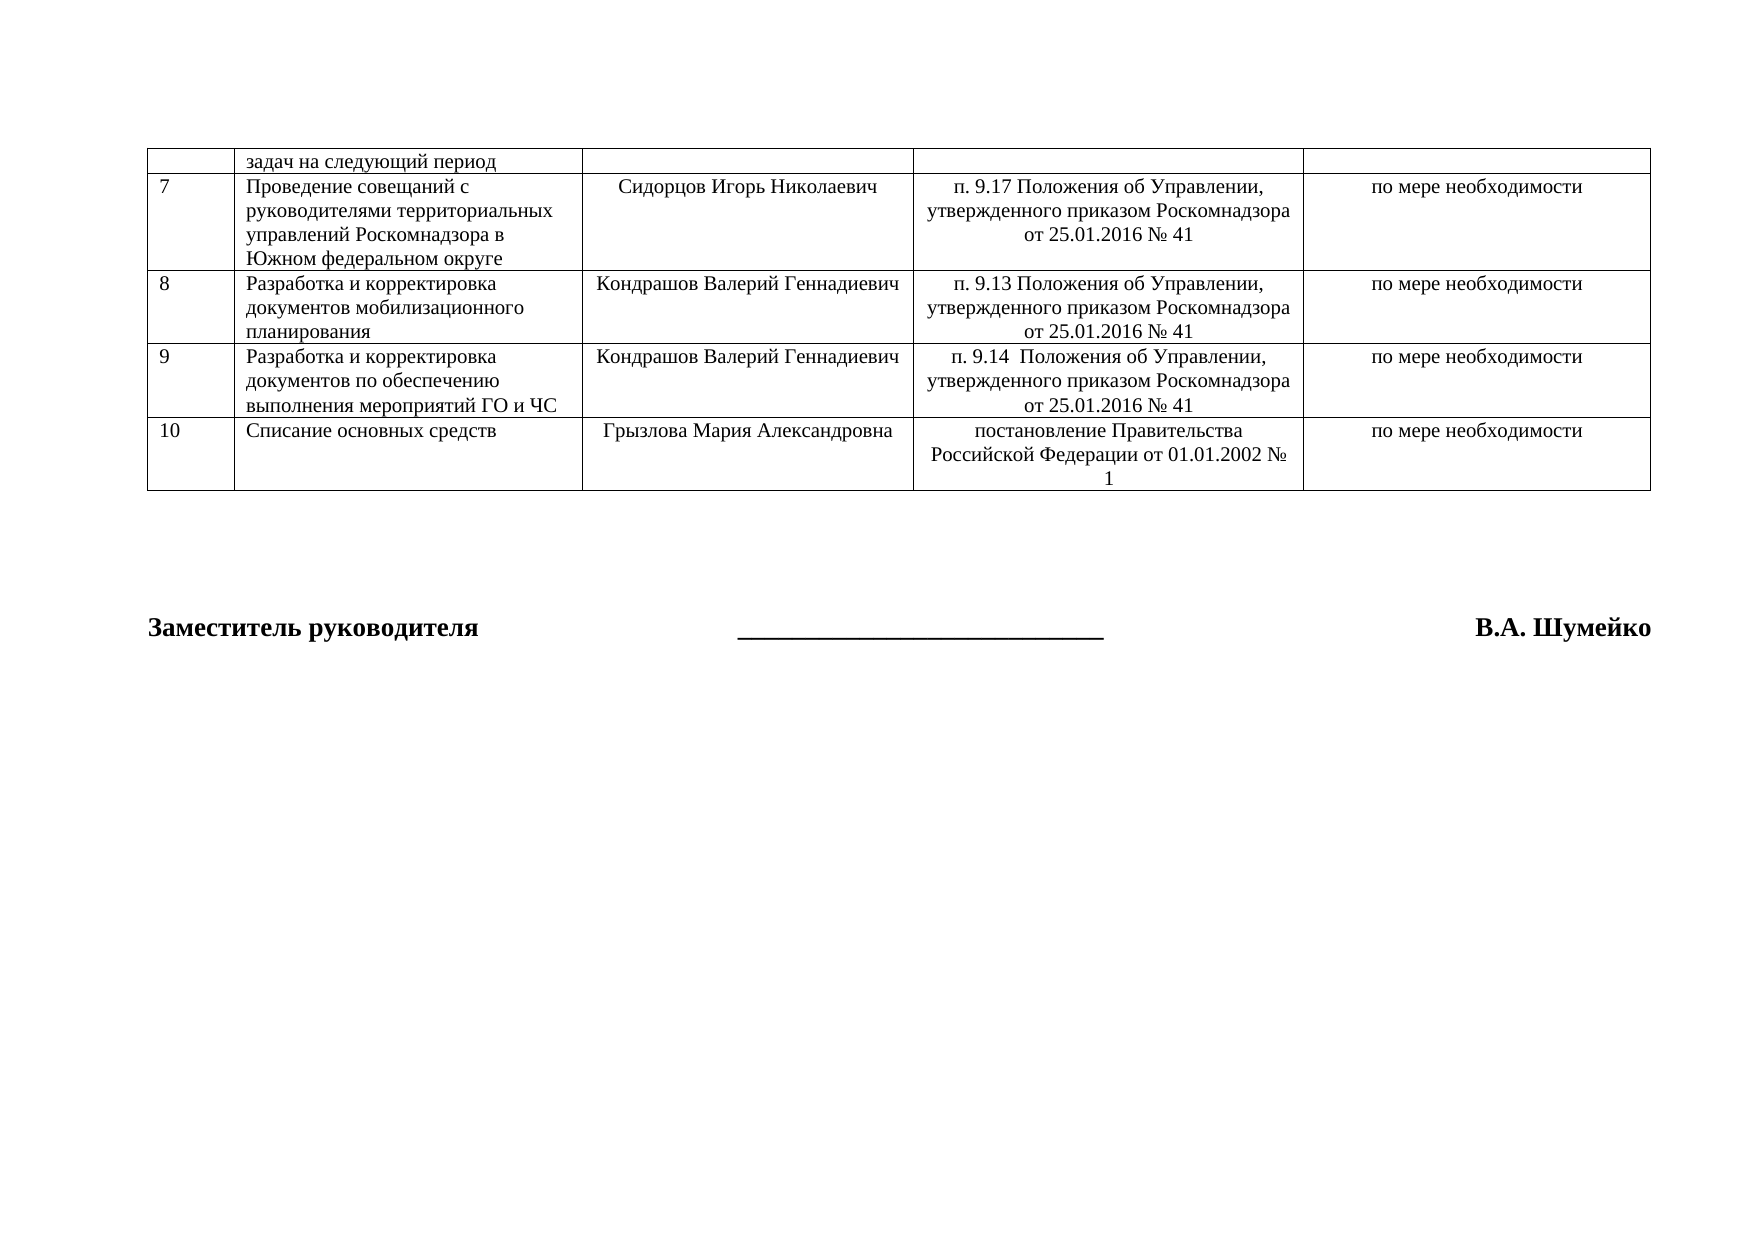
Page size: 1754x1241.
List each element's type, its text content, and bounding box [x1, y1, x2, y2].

table_cell п. 9.17 Положения об Управлении, утвержденного приказом Роскомнадзора от 25.01.2016 № 41 [914, 174, 1303, 270]
table_cell Разработка и корректировка документов мобилизационного планирования [235, 271, 582, 343]
table_cell по мере необходимости [1304, 174, 1650, 270]
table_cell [235, 149, 582, 173]
table_cell Кондрашов Валерий Геннадиевич [583, 271, 913, 343]
table_cell 9 [148, 344, 234, 417]
table_cell п. 9.13 Положения об Управлении, утвержденного приказом Роскомнадзора от 25.01.2016 № 41 [914, 271, 1303, 343]
table_cell п. 9.14 Положения об Управлении, утвержденного приказом Роскомнадзора от 25.01.2016 № 41 [914, 344, 1303, 417]
table_cell Списание основных средств [235, 418, 582, 490]
table_cell 6 [148, 149, 234, 173]
table_cell постановление Правительства Российской Федерации от 01.01.2002 № 1 [914, 418, 1303, 490]
table_cell Сидорцов Игорь Николаевич [583, 174, 913, 270]
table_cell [1304, 149, 1650, 173]
text Заместитель руководителя ___________________________ В.А. Шумейко [148, 611, 1665, 642]
table_cell по мере необходимости [1304, 271, 1650, 343]
table_cell Грызлова Мария Александровна [583, 418, 913, 490]
table_cell по мере необходимости [1304, 344, 1650, 417]
table_cell [914, 149, 1303, 173]
table_cell Проведение совещаний с руководителями территориальных управлений Роскомнадзора в Южном федеральном округе [235, 174, 582, 270]
table_cell 7 [148, 174, 234, 270]
table_cell по мере необходимости [1304, 418, 1650, 490]
table_cell Кондрашов Валерий Геннадиевич [583, 344, 913, 417]
table_cell 8 [148, 271, 234, 343]
table_cell 10 [148, 418, 234, 490]
table_cell Разработка и корректировка документов по обеспечению выполнения мероприятий ГО и ЧС [235, 344, 582, 417]
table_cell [583, 149, 913, 173]
